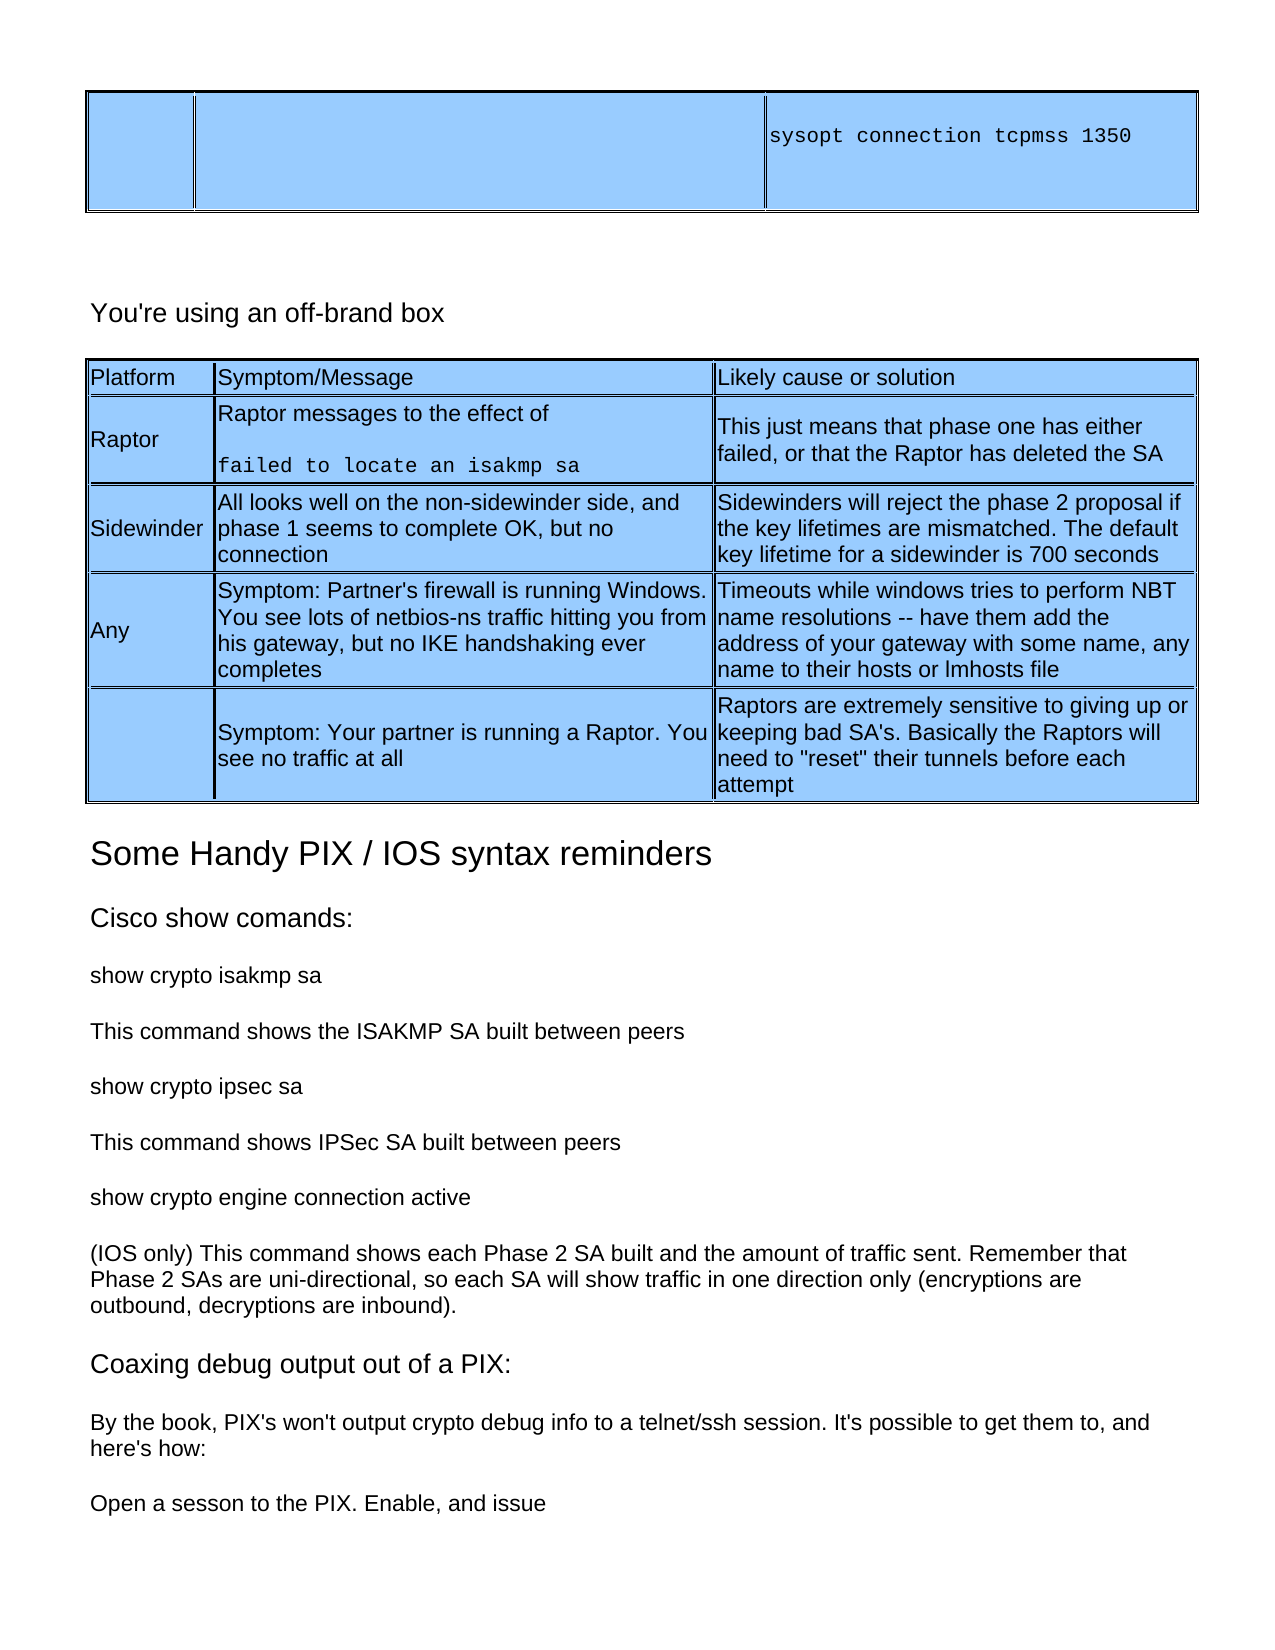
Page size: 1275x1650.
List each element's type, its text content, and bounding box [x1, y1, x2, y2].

text Cisco show comands: [90, 902, 1185, 933]
text Open a sesson to the PIX. Enable, and issue [90, 1490, 1185, 1517]
table_cell [87, 686, 214, 801]
text show crypto isakmp sa [90, 962, 1185, 988]
table_cell Raptor [87, 394, 214, 482]
table_cell [89, 93, 194, 209]
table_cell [195, 93, 766, 209]
text Coaxing debug output out of a PIX: [90, 1348, 1185, 1379]
table_cell All looks well on the non-sidewinder side, and phase 1 seems to complete OK, but no connection [216, 486, 712, 571]
text By the book, PIX's won't output crypto debug info to a telnet/ssh session. It's possible to get them to, and here's how: [90, 1408, 1185, 1461]
text show crypto ipsec sa [90, 1073, 1185, 1099]
table_cell Raptor messages to the effect of failed to locate an isakmp sa [216, 397, 712, 482]
table_cell This just means that phase one has either failed, or that the Raptor has deleted the SA [714, 394, 1197, 482]
text This command shows the ISAKMP SA built between peers [90, 1018, 1185, 1044]
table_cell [766, 93, 1196, 209]
table_cell Symptom: Partner's firewall is running Windows. You see lots of netbios-ns traffic hitting you from his gateway, but no IKE handshaking ever completes [216, 574, 712, 686]
table_cell Any [87, 571, 214, 686]
table_header Likely cause or solution [714, 361, 1196, 394]
table_cell Timeouts while windows tries to perform NBT name resolutions -- have them add the address of your gateway with some name, any name to their hosts or lmhosts file [714, 571, 1197, 686]
table_cell Symptom: Your partner is running a Raptor. You see no traffic at all [214, 686, 714, 801]
table_cell Raptors are extremely sensitive to giving up or keeping bad SA's. Basically the Raptors will need to "reset" their tunnels before each attempt [714, 686, 1197, 801]
text Some Handy PIX / IOS syntax reminders [90, 833, 1185, 873]
table_cell Sidewinders will reject the phase 2 proposal if the key lifetimes are mismatched. The default key lifetime for a sidewinder is 700 seconds [716, 482, 1196, 571]
table_cell Sidewinder [89, 482, 213, 571]
text show crypto engine connection active [90, 1184, 1185, 1211]
table_header Symptom/Message [214, 360, 714, 394]
text This command shows IPSec SA built between peers [90, 1129, 1185, 1155]
table_header Platform [89, 361, 214, 394]
text You're using an off-brand box [90, 297, 1185, 329]
text (IOS only) This command shows each Phase 2 SA built and the amount of traffic sent. Remember that Phase 2 SAs are uni-directional, so each SA will show traffic in one direction only (encryptions are outbound, decryptions are inbound). [90, 1240, 1185, 1319]
